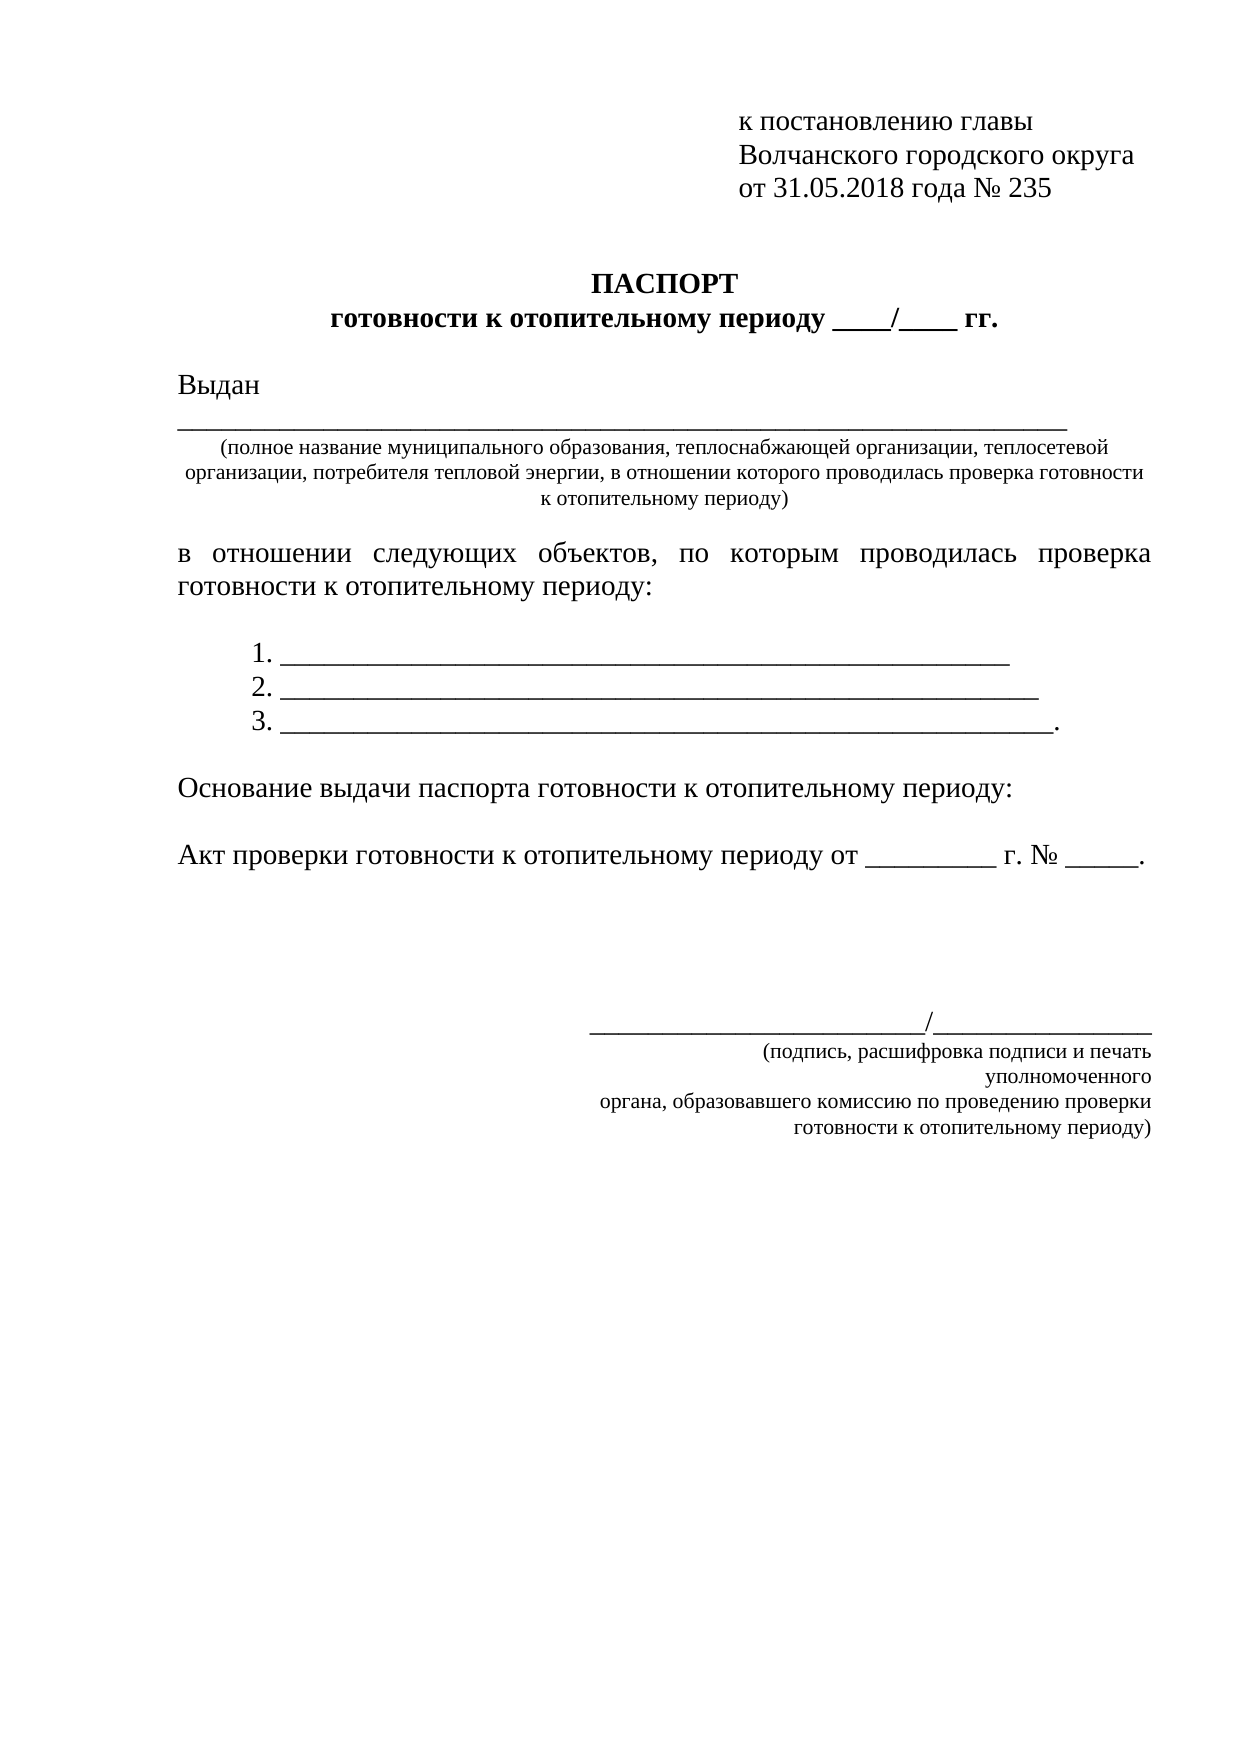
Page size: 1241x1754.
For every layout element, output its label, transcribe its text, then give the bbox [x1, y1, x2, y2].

text _______________________/_______________ [177, 1004, 1152, 1038]
text Волчанского городского округа [177, 137, 1152, 171]
text (полное название муниципального образования, теплоснабжающей организации, теплосетевой организации, потребителя тепловой энергии, в отношении которого проводилась проверка готовности к отопительному периоду) [177, 434, 1152, 510]
text 3. _____________________________________________________. [177, 703, 1152, 736]
text от 31.05.2018 года № 235 [177, 171, 1152, 204]
text (подпись, расшифровка подписи и печать уполномоченного [177, 1038, 1152, 1088]
text органа, образовавшего комиссию по проведению проверки [177, 1088, 1152, 1114]
text готовности к отопительному периоду) [177, 1114, 1152, 1139]
text в отношении следующих объектов, по которым проводилась проверка готовности к отопительному периоду: [177, 535, 1152, 602]
text Основание выдачи паспорта готовности к отопительному периоду: [177, 770, 1152, 803]
text 1. __________________________________________________ [177, 636, 1152, 669]
text Акт проверки готовности к отопительному периоду от _________ г. № _____. [177, 837, 1152, 870]
text ПАСПОРТ [177, 266, 1152, 300]
text к постановлению главы [177, 103, 1152, 137]
text готовности к отопительному периоду ____/____ гг. [177, 300, 1152, 333]
text Выдан _____________________________________________________________ [177, 367, 1152, 434]
text 2. ____________________________________________________ [177, 669, 1152, 703]
